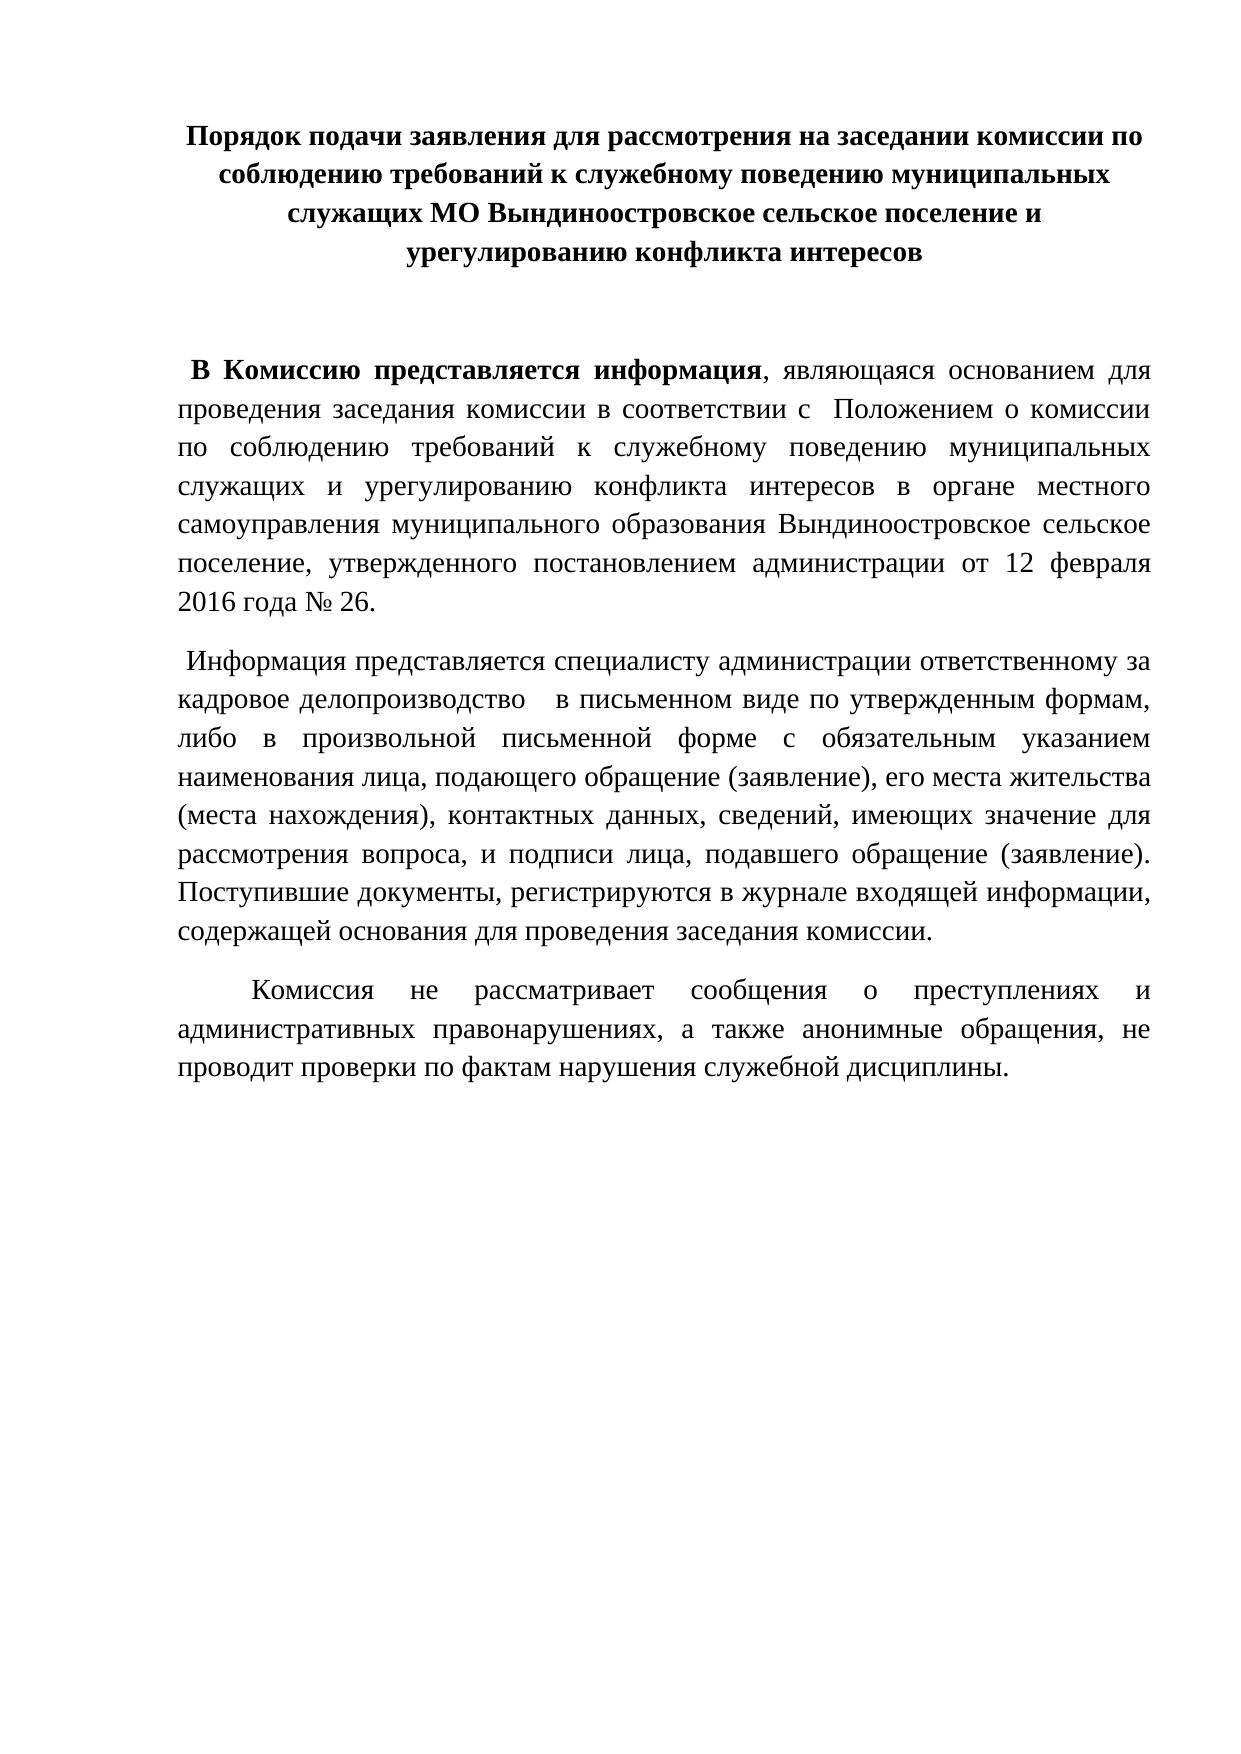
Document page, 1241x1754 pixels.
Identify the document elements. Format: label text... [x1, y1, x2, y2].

text Порядок подачи заявления для рассмотрения на заседании комиссии по соблюдению требований к служебному поведению муниципальных служащих МО Вындиноостровское сельское поселение и урегулированию конфликта интересов [177, 118, 1152, 267]
text Комиссия не рассматривает сообщения о преступлениях и административных правонарушениях, а также анонимные обращения, не проводит проверки по фактам нарушения служебной дисциплины. [177, 972, 1152, 1083]
text Информация представляется специалисту администрации ответственному за кадровое делопроизводство в письменном виде по утвержденным формам, либо в произвольной письменной форме с обязательным указанием наименования лица, подающего обращение (заявление), его места жительства (места нахождения), контактных данных, сведений, имеющих значение для рассмотрения вопроса, и подписи лица, подавшего обращение (заявление). Поступившие документы, регистрируются в журнале входящей информации, содержащей основания для проведения заседания комиссии. [177, 643, 1152, 946]
text В Комиссию представляется информация, являющаяся основанием для проведения заседания комиссии в соответствии с Положением о комиссии по соблюдению требований к служебному поведению муниципальных служащих и урегулированию конфликта интересов в органе местного самоуправления муниципального образования Вындиноостровское сельское поселение, утвержденного постановлением администрации от 12 февраля 2016 года № 26. [177, 352, 1152, 617]
